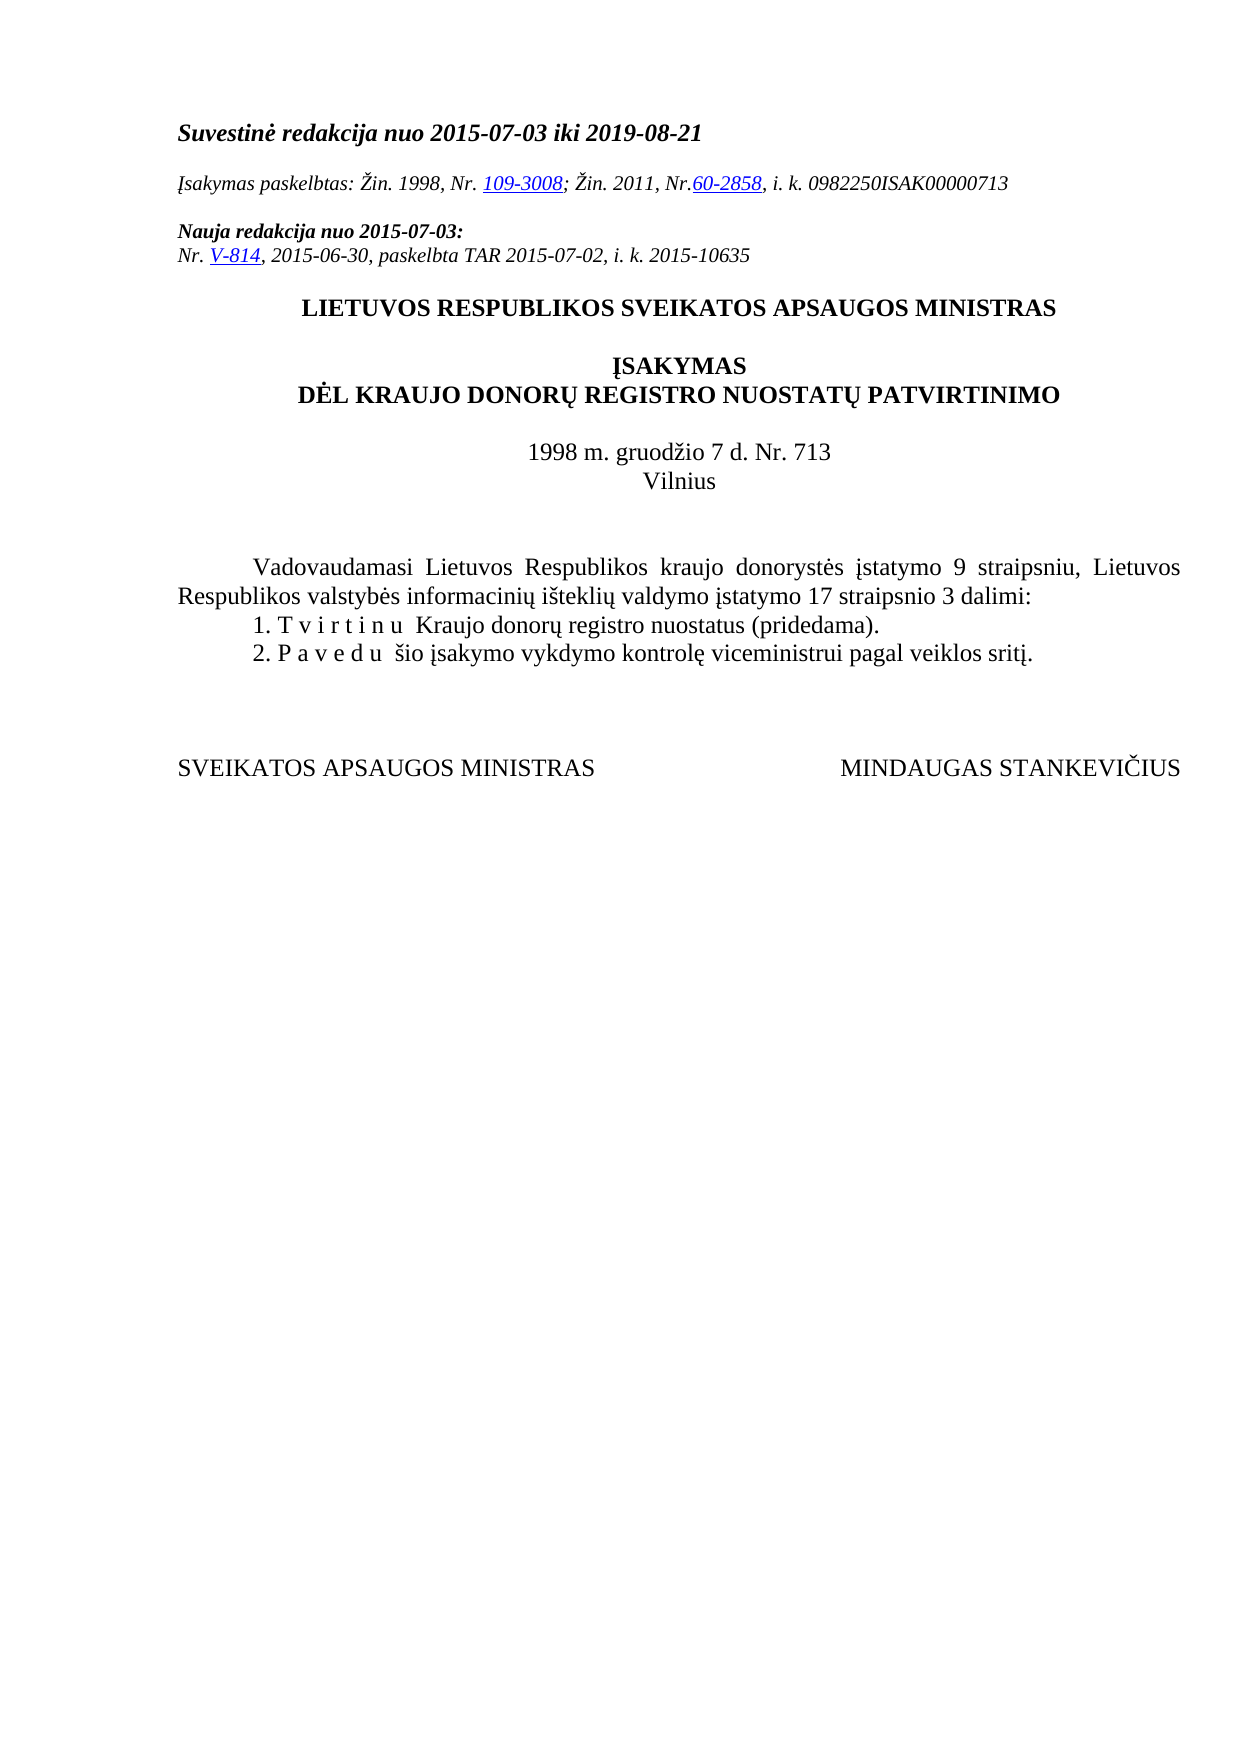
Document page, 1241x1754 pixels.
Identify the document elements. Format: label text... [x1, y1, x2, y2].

text 1. Tvirtinu Kraujo donorų registro nuostatus (pridedama). [177, 610, 1181, 638]
text Vilnius [177, 466, 1181, 495]
text Nr. , 2015-06-30, paskelbta TAR 2015-07-02, i. k. 2015-10635 [177, 243, 1181, 267]
text Nauja redakcija nuo 2015-07-03: [177, 219, 1181, 243]
text LIETUVOS RESPUBLIKOS SVEIKATOS APSAUGOS MINISTRAS [177, 293, 1181, 322]
text 1998 m. gruodžio 7 d. Nr. 713 [177, 437, 1181, 466]
text Įsakymas paskelbtas: Žin. 1998, Nr. ; Žin. 2011, Nr. , i. k. 0982250ISAK00000713 [177, 171, 1181, 195]
text 2. Pavedu šio įsakymo vykdymo kontrolę viceministrui pagal veiklos sritį. [177, 638, 1181, 667]
text SVEIKATOS APSAUGOS MINISTRAS MINDAUGAS STANKEVIČIUS [177, 753, 1181, 782]
text DĖL KRAUJO DONORŲ REGISTRO NUOSTATŲ PATVIRTINIMO [177, 380, 1181, 408]
text Vadovaudamasi Lietuvos Respublikos kraujo donorystės įstatymo 9 straipsniu, Lietuvos Respublikos valstybės informacinių išteklių valdymo įstatymo 17 straipsnio 3 dalimi: [177, 552, 1181, 610]
text Suvestinė redakcija nuo 2015-07-03 iki 2019-08-21 [177, 118, 1181, 147]
text ĮSAKYMAS [177, 351, 1181, 380]
